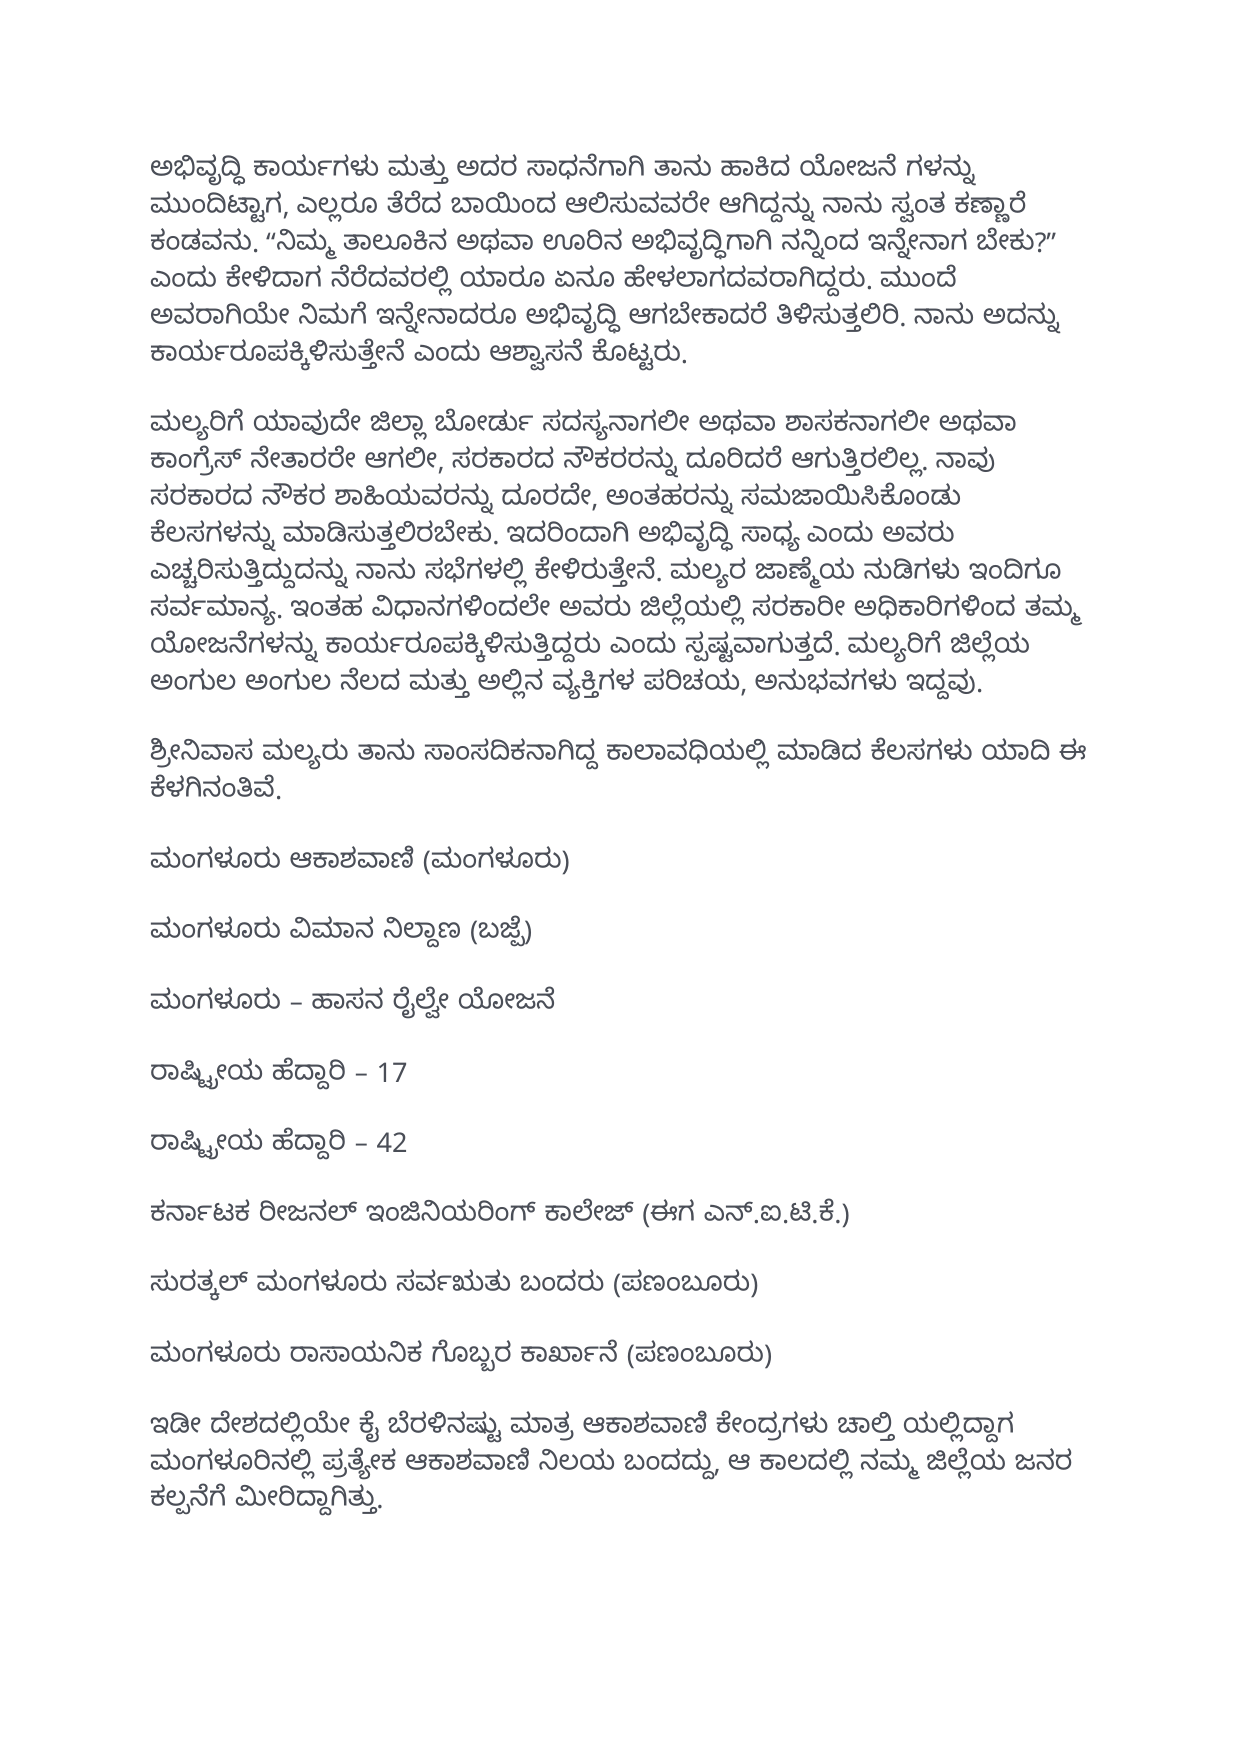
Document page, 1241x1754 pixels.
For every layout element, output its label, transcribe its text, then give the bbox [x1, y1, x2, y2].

text ರಾಷ್ಟ್ರೀಯ ಹೆದ್ದಾರಿ – 17 [150, 1053, 1090, 1090]
text ಸುರತ್ಕಲ್ ಮಂಗಳೂರು ಸರ್ವಋತು ಬಂದರು (ಪಣಂಬೂರು) [150, 1265, 1090, 1302]
text ಇಡೀ ದೇಶದಲ್ಲಿಯೇ ಕೈ ಬೆರಳಿನಷ್ಟು ಮಾತ್ರ ಆಕಾಶವಾಣಿ ಕೇಂದ್ರಗಳು ಚಾಲ್ತಿ ಯಲ್ಲಿದ್ದಾಗ ಮಂಗಳೂರಿನಲ್ಲಿ ಪ್ರತ್ಯೇಕ ಆಕಾಶವಾಣಿ ನಿಲಯ ಬಂದದ್ದು, ಆ ಕಾಲದಲ್ಲಿ ನಮ್ಮ ಜಿಲ್ಲೆಯ ಜನರ ಕಲ್ಪನೆಗೆ ಮೀರಿದ್ದಾಗಿತ್ತು. [150, 1406, 1090, 1517]
text ಶ್ರೀನಿವಾಸ ಮಲ್ಯರು ತಾನು ಸಾಂಸದಿಕನಾಗಿದ್ದ ಕಾಲಾವಧಿಯಲ್ಲಿ ಮಾಡಿದ ಕೆಲಸಗಳು ಯಾದಿ ಈ ಕೆಳಗಿನಂತಿವೆ. [150, 734, 1090, 807]
text ಮಂಗಳೂರು ವಿಮಾನ ನಿಲ್ದಾಣ (ಬಜ್ಪೆ) [150, 912, 1090, 949]
text ಮಂಗಳೂರು ರಾಸಾಯನಿಕ ಗೊಬ್ಬರ ಕಾರ್ಖಾನೆ (ಪಣಂಬೂರು) [150, 1336, 1090, 1372]
text ಮಲ್ಯರಿಗೆ ಯಾವುದೇ ಜಿಲ್ಲಾ ಬೋರ್ಡು ಸದಸ್ಯನಾಗಲೀ ಅಥವಾ ಶಾಸಕನಾಗಲೀ ಅಥವಾ ಕಾಂಗ್ರೆಸ್ ನೇತಾರರೇ ಆಗಲೀ, ಸರಕಾರದ ನೌಕರರನ್ನು ದೂರಿದರೆ ಆಗುತ್ತಿರಲಿಲ್ಲ. ನಾವು ಸರಕಾರದ ನೌಕರ ಶಾಹಿಯವರನ್ನು ದೂರದೇ, ಅಂತಹರನ್ನು ಸಮಜಾಯಿಸಿಕೊಂಡು ಕೆಲಸಗಳನ್ನು ಮಾಡಿಸುತ್ತಲಿರಬೇಕು. ಇದರಿಂದಾಗಿ ಅಭಿವೃದ್ಧಿ ಸಾಧ್ಯ ಎಂದು ಅವರು ಎಚ್ಚರಿಸುತ್ತಿದ್ದುದನ್ನು ನಾನು ಸಭೆಗಳಲ್ಲಿ ಕೇಳಿರುತ್ತೇನೆ. ಮಲ್ಯರ ಜಾಣ್ಮೆಯ ನುಡಿಗಳು ಇಂದಿಗೂ ಸರ್ವಮಾನ್ಯ. ಇಂತಹ ವಿಧಾನಗಳಿಂದಲೇ ಅವರು ಜಿಲ್ಲೆಯಲ್ಲಿ ಸರಕಾರೀ ಅಧಿಕಾರಿಗಳಿಂದ ತಮ್ಮ ಯೋಜನೆಗಳನ್ನು ಕಾರ್ಯರೂಪಕ್ಕಿಳಿಸುತ್ತಿದ್ದರು ಎಂದು ಸ್ಪಷ್ಟವಾಗುತ್ತದೆ. ಮಲ್ಯರಿಗೆ ಜಿಲ್ಲೆಯ ಅಂಗುಲ ಅಂಗುಲ ನೆಲದ ಮತ್ತು ಅಲ್ಲಿನ ವ್ಯಕ್ತಿಗಳ ಪರಿಚಯ, ಅನುಭವಗಳು ಇದ್ದವು. [150, 405, 1090, 700]
text ಮಂಗಳೂರು ಆಕಾಶವಾಣಿ (ಮಂಗಳೂರು) [150, 841, 1090, 878]
text ಕರ್ನಾಟಕ ರೀಜನಲ್ ಇಂಜಿನಿಯರಿಂಗ್ ಕಾಲೇಜ್ (ಈಗ ಎನ್.ಐ.ಟಿ.ಕೆ.) [150, 1194, 1090, 1231]
text ಮಂಗಳೂರು – ಹಾಸನ ರೈಲ್ವೇ ಯೋಜನೆ [150, 982, 1090, 1019]
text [150, 150, 1090, 371]
text ರಾಷ್ಟ್ರೀಯ ಹೆದ್ದಾರಿ – 42 [150, 1124, 1090, 1161]
